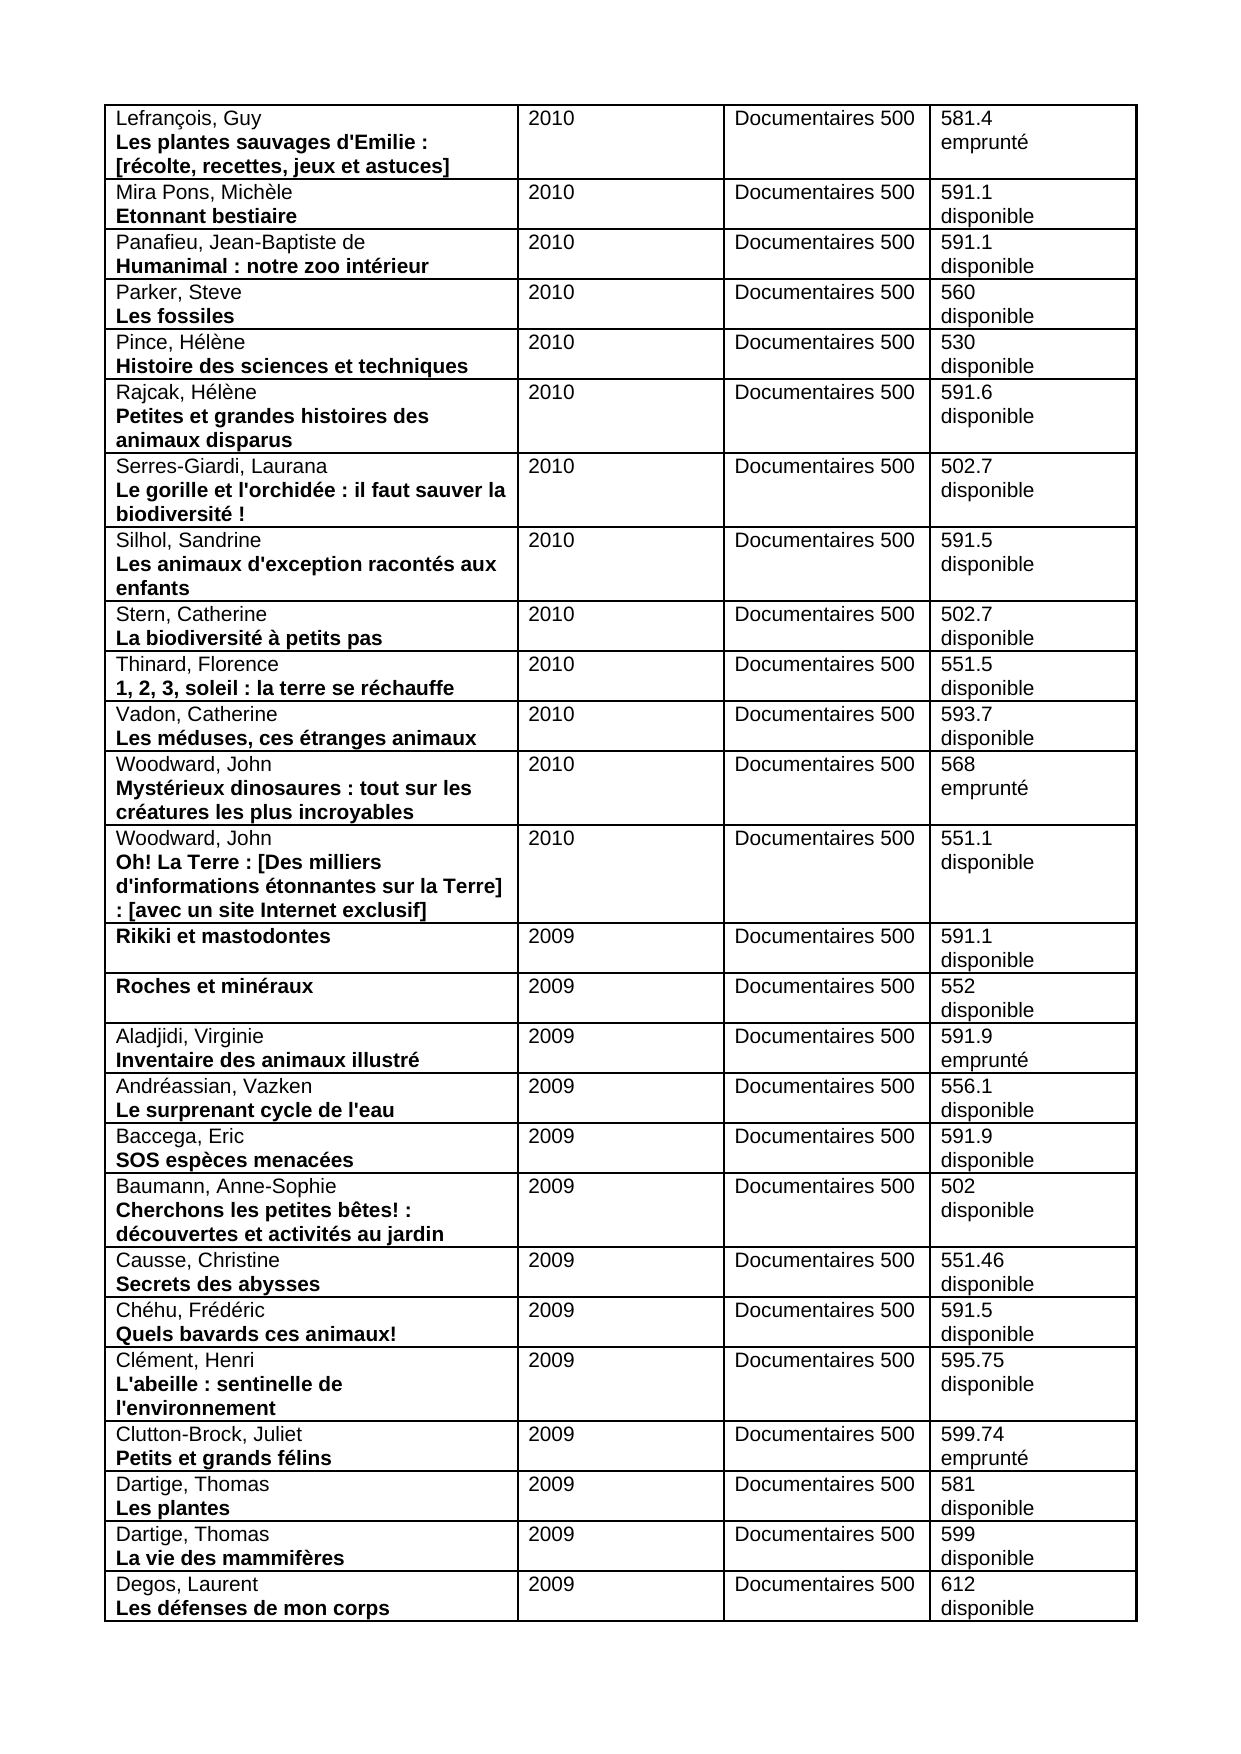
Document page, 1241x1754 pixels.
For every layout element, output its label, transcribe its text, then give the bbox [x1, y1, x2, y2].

table_cell Dartige, Thomas Les plantes [106, 1472, 517, 1520]
table_cell 2010 [519, 454, 723, 526]
table_cell 2009 [519, 1522, 723, 1570]
table_cell 591.1 disponible [931, 230, 1135, 278]
table_cell Documentaires 500 [725, 330, 929, 378]
table_cell Clutton-Brock, Juliet Petits et grands félins [106, 1422, 517, 1470]
table_cell 612 disponible [931, 1572, 1135, 1620]
table_cell Clément, Henri L'abeille : sentinelle de l'environnement [106, 1348, 517, 1420]
table_cell 2009 [519, 1298, 723, 1346]
table_cell Rikiki et mastodontes [106, 924, 517, 972]
table_cell Parker, Steve Les fossiles [106, 280, 517, 328]
table_cell 2009 [519, 1248, 723, 1296]
table_cell Documentaires 500 [725, 1298, 929, 1346]
table_cell Documentaires 500 [725, 1422, 929, 1470]
table_cell Baumann, Anne-Sophie Cherchons les petites bêtes! : découvertes et activités au jardin [106, 1174, 517, 1246]
table_cell 593.7 disponible [931, 702, 1135, 750]
table_cell Rajcak, Hélène Petites et grandes histoires des animaux disparus [106, 380, 517, 452]
table_cell Stern, Catherine La biodiversité à petits pas [106, 602, 517, 650]
table_cell Documentaires 500 [725, 230, 929, 278]
table_cell Aladjidi, Virginie Inventaire des animaux illustré [106, 1024, 517, 1072]
table_cell Panafieu, Jean-Baptiste de Humanimal : notre zoo intérieur [106, 230, 517, 278]
table_cell Documentaires 500 [725, 280, 929, 328]
table_cell Documentaires 500 [725, 924, 929, 972]
table_cell 2010 [519, 652, 723, 700]
table_cell 2010 [519, 180, 723, 228]
table_cell Documentaires 500 [725, 702, 929, 750]
table_cell 2010 [519, 602, 723, 650]
table_cell 599.74 emprunté [931, 1422, 1135, 1470]
table_cell 2009 [519, 1348, 723, 1420]
table_cell 599 disponible [931, 1522, 1135, 1570]
table_cell 556.1 disponible [931, 1074, 1135, 1122]
table_cell 502 disponible [931, 1174, 1135, 1246]
table_cell Causse, Christine Secrets des abysses [106, 1248, 517, 1296]
table_cell Documentaires 500 [725, 1348, 929, 1420]
table_cell 2009 [519, 924, 723, 972]
table_cell 595.75 disponible [931, 1348, 1135, 1420]
table_cell 2010 [519, 380, 723, 452]
table_cell 2009 [519, 1024, 723, 1072]
table_cell 2009 [519, 1124, 723, 1172]
table_cell Chéhu, Frédéric Quels bavards ces animaux! [106, 1298, 517, 1346]
table_cell Woodward, John Mystérieux dinosaures : tout sur les créatures les plus incroyables [106, 752, 517, 824]
table_cell Documentaires 500 [725, 454, 929, 526]
table_cell Mira Pons, Michèle Etonnant bestiaire [106, 180, 517, 228]
table_cell 2009 [519, 1422, 723, 1470]
table_cell 591.5 disponible [931, 528, 1135, 600]
table_cell Vadon, Catherine Les méduses, ces étranges animaux [106, 702, 517, 750]
table_cell Documentaires 500 [725, 752, 929, 824]
table_cell 581 disponible [931, 1472, 1135, 1520]
table_cell Documentaires 500 [725, 1074, 929, 1122]
table_cell Documentaires 500 [725, 1248, 929, 1296]
table_cell 2010 [519, 702, 723, 750]
table_cell Documentaires 500 [725, 1572, 929, 1620]
table_cell 2010 [519, 230, 723, 278]
table_cell 2009 [519, 1472, 723, 1520]
table_cell 2009 [519, 1572, 723, 1620]
table_cell Documentaires 500 [725, 652, 929, 700]
table_cell Documentaires 500 [725, 380, 929, 452]
table_cell Documentaires 500 [725, 528, 929, 600]
table_cell 2010 [519, 106, 723, 178]
table_cell 552 disponible [931, 974, 1135, 1022]
table_cell Documentaires 500 [725, 1124, 929, 1172]
table_cell Degos, Laurent Les défenses de mon corps [106, 1572, 517, 1620]
table_cell 2009 [519, 1174, 723, 1246]
table_cell 530 disponible [931, 330, 1135, 378]
table_cell Serres-Giardi, Laurana Le gorille et l'orchidée : il faut sauver la biodiversité ! [106, 454, 517, 526]
table_cell Documentaires 500 [725, 1024, 929, 1072]
table_cell Woodward, John Oh! La Terre : [Des milliers d'informations étonnantes sur la Terre] : [avec un site Internet exclusif] [106, 826, 517, 922]
table_cell Lefrançois, Guy Les plantes sauvages d'Emilie : [récolte, recettes, jeux et astuces] [106, 106, 517, 178]
table_cell 2009 [519, 1074, 723, 1122]
table_cell Documentaires 500 [725, 1472, 929, 1520]
table_cell 2010 [519, 752, 723, 824]
table_cell Documentaires 500 [725, 180, 929, 228]
table_cell Documentaires 500 [725, 602, 929, 650]
table_cell 591.1 disponible [931, 924, 1135, 972]
table_cell Documentaires 500 [725, 1522, 929, 1570]
table_cell 551.5 disponible [931, 652, 1135, 700]
table_cell Baccega, Eric SOS espèces menacées [106, 1124, 517, 1172]
table_cell 2009 [519, 974, 723, 1022]
table_cell 591.6 disponible [931, 380, 1135, 452]
table_cell Dartige, Thomas La vie des mammifères [106, 1522, 517, 1570]
table_cell Andréassian, Vazken Le surprenant cycle de l'eau [106, 1074, 517, 1122]
table_cell Documentaires 500 [725, 974, 929, 1022]
table_cell Pince, Hélène Histoire des sciences et techniques [106, 330, 517, 378]
table_cell 502.7 disponible [931, 602, 1135, 650]
table_cell 2010 [519, 330, 723, 378]
table_cell 591.5 disponible [931, 1298, 1135, 1346]
table_cell Thinard, Florence 1, 2, 3, soleil : la terre se réchauffe [106, 652, 517, 700]
table_cell 581.4 emprunté [931, 106, 1135, 178]
table_cell 2010 [519, 528, 723, 600]
table_cell 560 disponible [931, 280, 1135, 328]
table_cell Documentaires 500 [725, 106, 929, 178]
table_cell 591.9 emprunté [931, 1024, 1135, 1072]
table_cell Documentaires 500 [725, 1174, 929, 1246]
table_cell 502.7 disponible [931, 454, 1135, 526]
table_cell 2010 [519, 280, 723, 328]
table_cell 568 emprunté [931, 752, 1135, 824]
table_cell 591.9 disponible [931, 1124, 1135, 1172]
table_cell 551.1 disponible [931, 826, 1135, 922]
table_cell Documentaires 500 [725, 826, 929, 922]
table_cell 2010 [519, 826, 723, 922]
table_cell Silhol, Sandrine Les animaux d'exception racontés aux enfants [106, 528, 517, 600]
table_cell 591.1 disponible [931, 180, 1135, 228]
table_cell Roches et minéraux [106, 974, 517, 1022]
table_cell 551.46 disponible [931, 1248, 1135, 1296]
